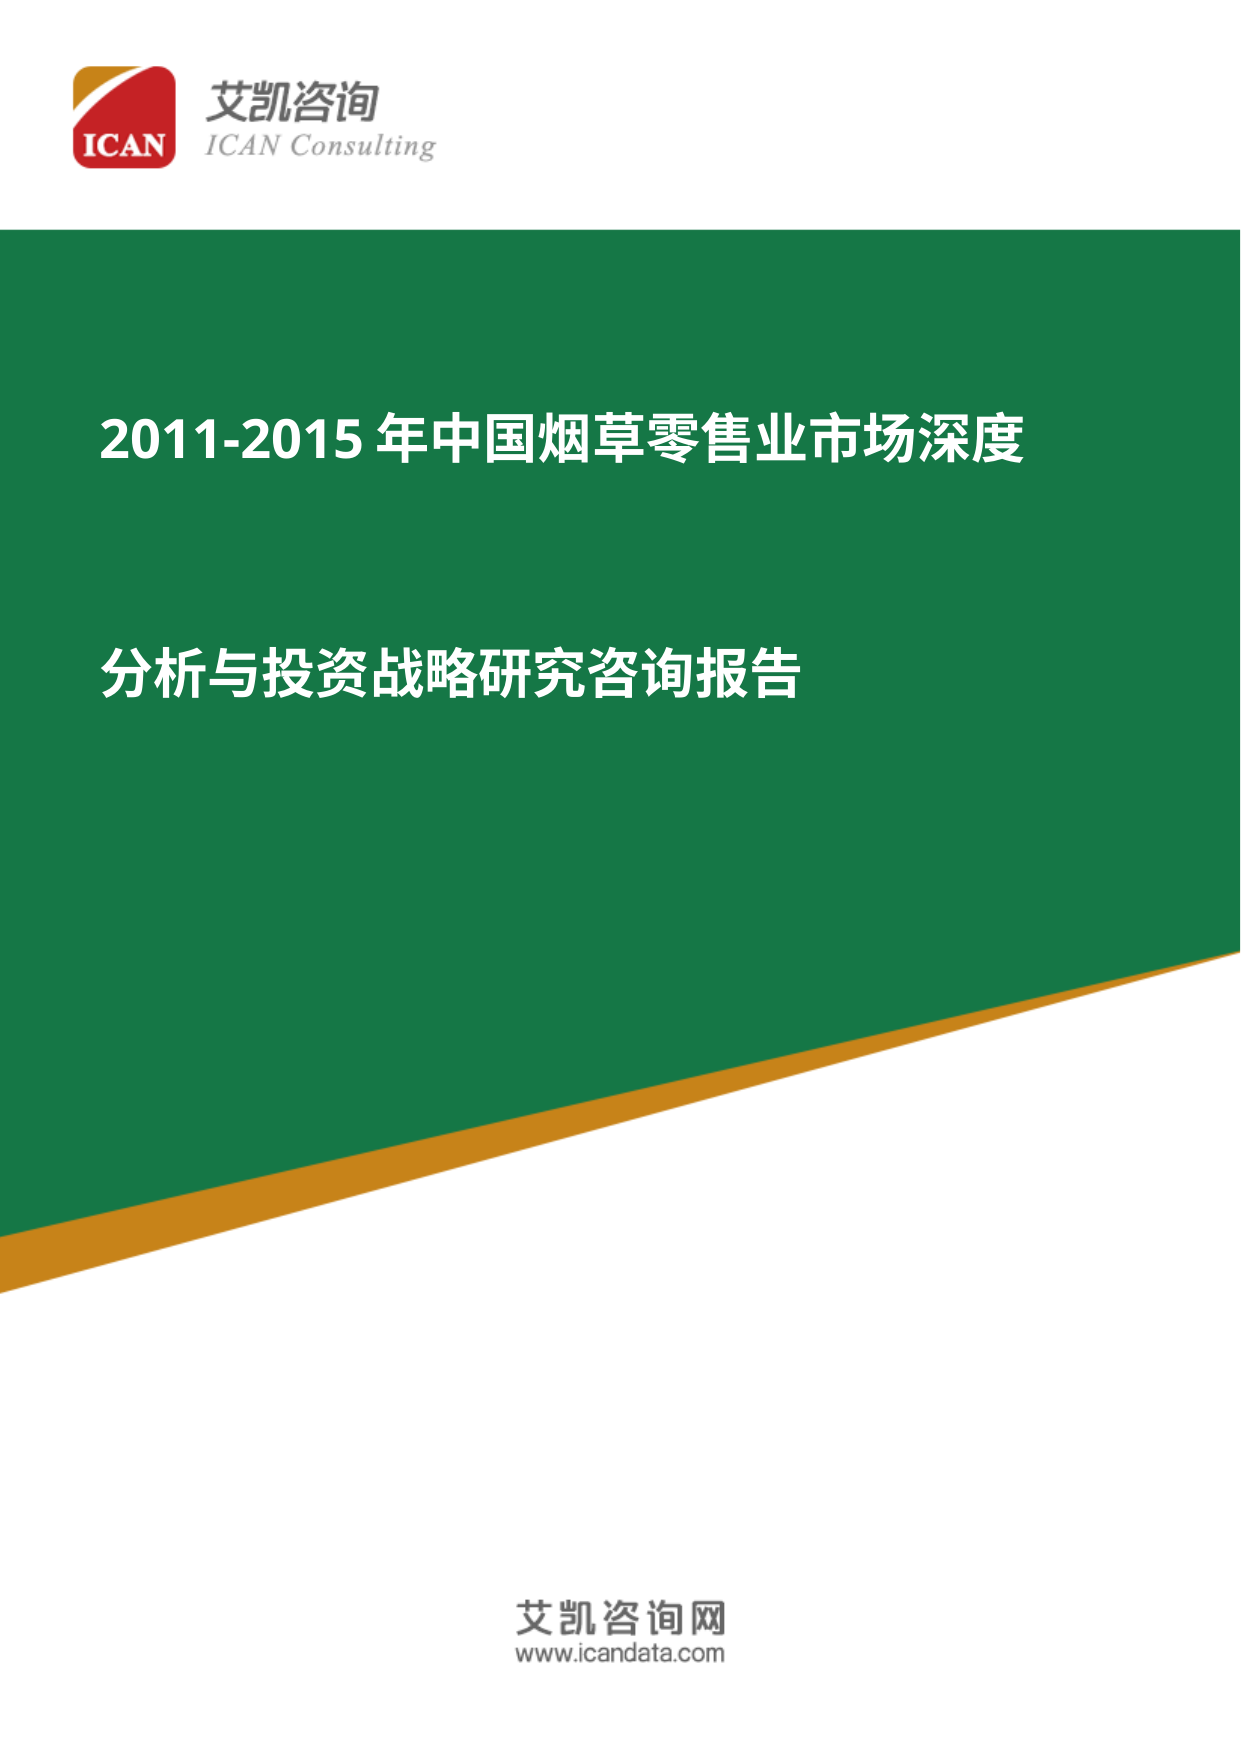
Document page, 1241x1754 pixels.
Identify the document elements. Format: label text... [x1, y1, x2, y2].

picture [0, 5, 1241, 1754]
subtitle 2011-2015年中国烟草零售业市场深度分析与投资战略研究咨询报告 [99, 386, 1053, 718]
